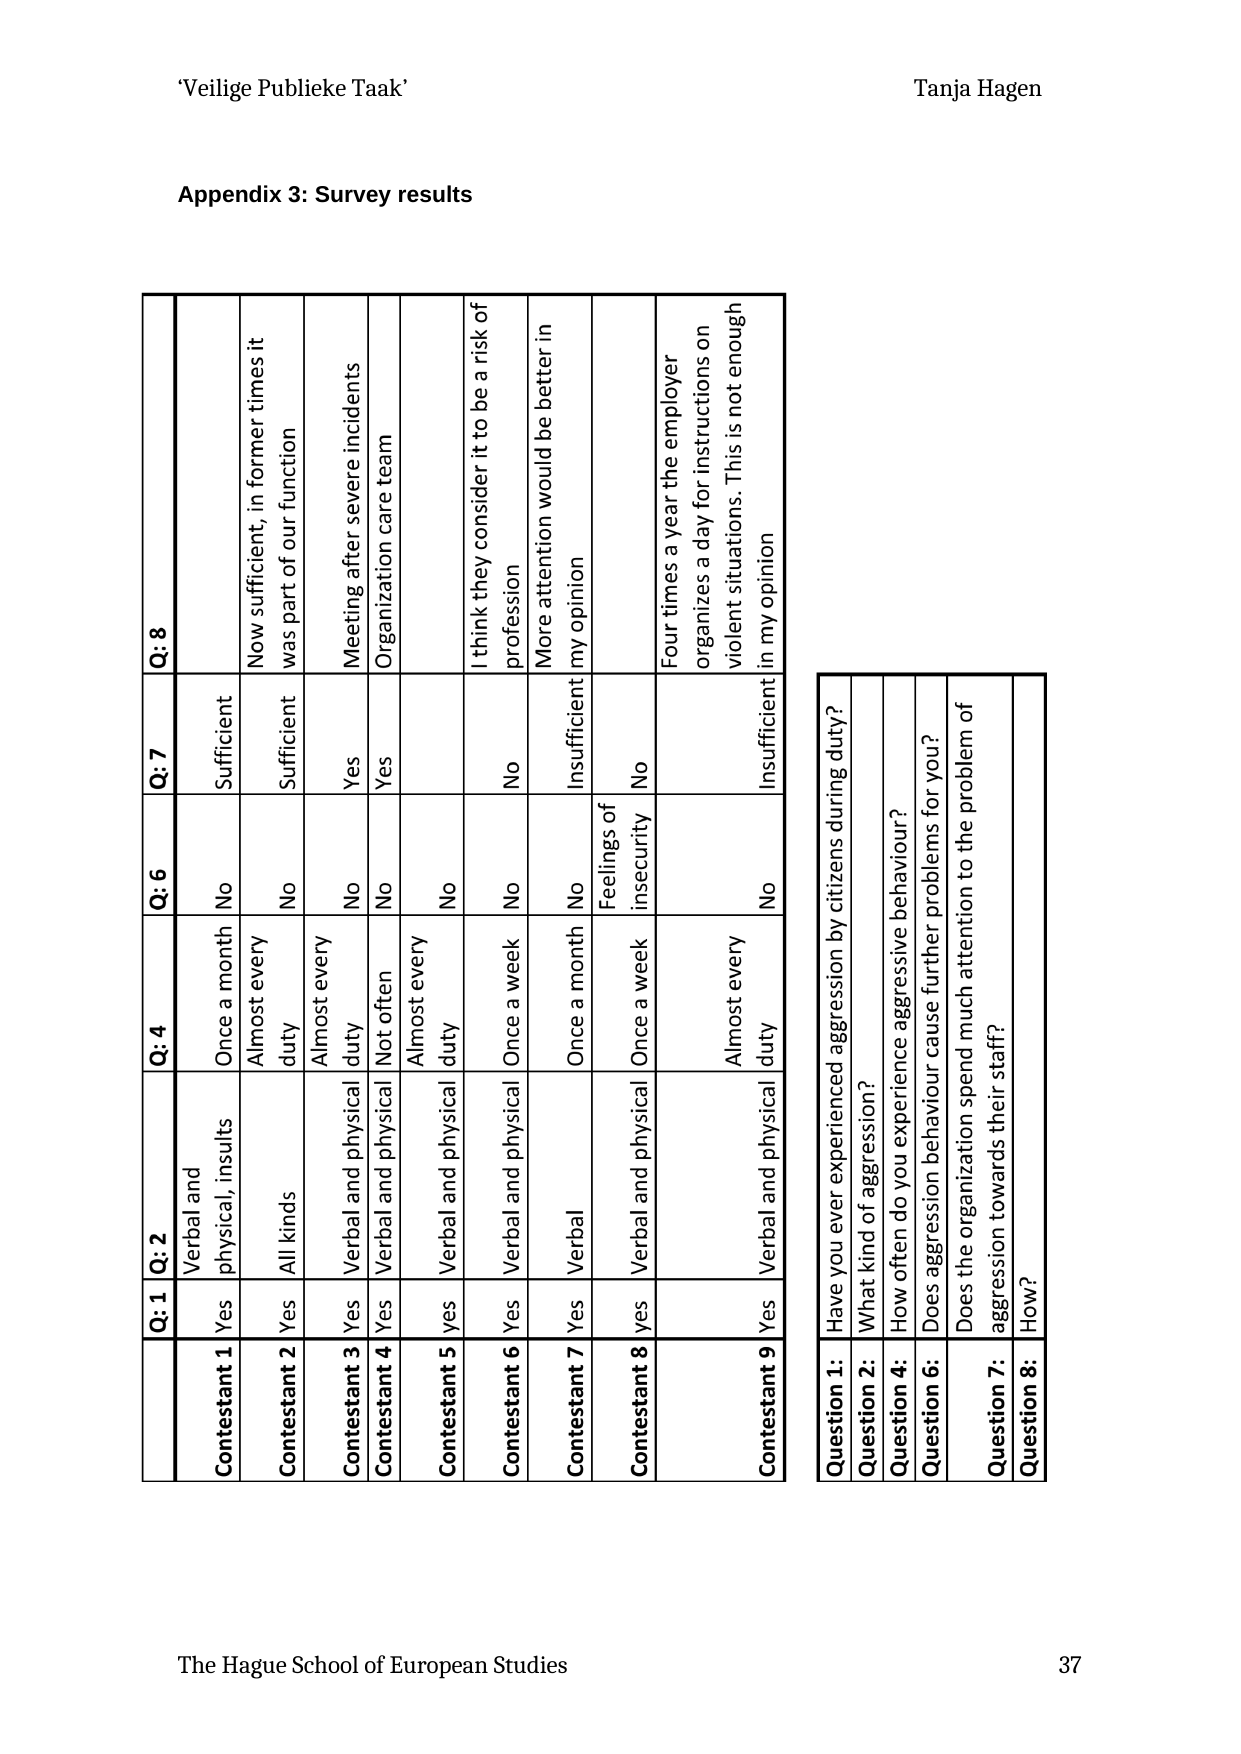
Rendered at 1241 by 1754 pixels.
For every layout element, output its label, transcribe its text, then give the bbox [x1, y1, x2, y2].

subtitle Appendix 3: Survey results [177, 181, 1090, 207]
picture [142, 294, 1047, 1482]
